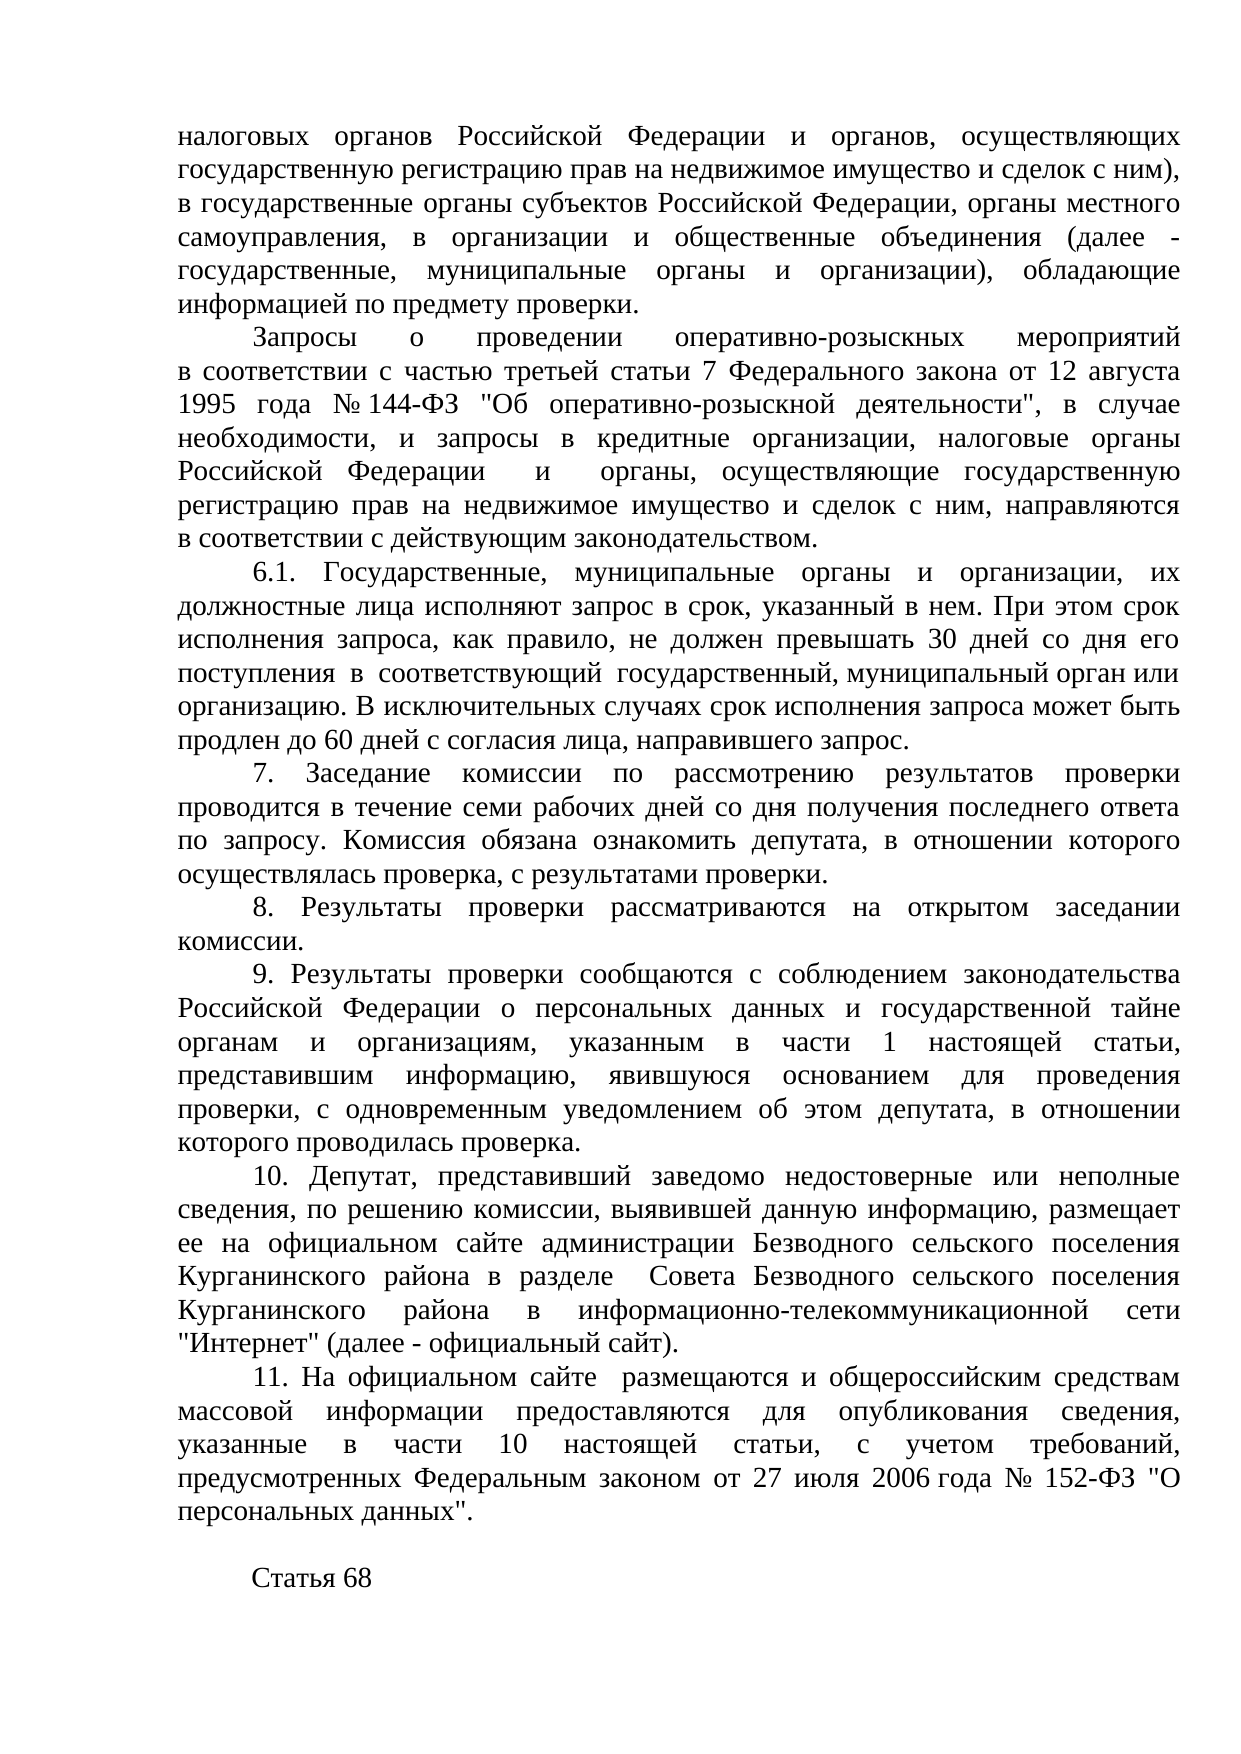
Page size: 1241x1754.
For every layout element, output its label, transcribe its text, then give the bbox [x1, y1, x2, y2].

text 9. Результаты проверки сообщаются с соблюдением законодательства Российской Федерации о персональных данных и государственной тайне органам и организациям, указанным в части 1 настоящей статьи, представившим информацию, явившуюся основанием для проведения проверки, с одновременным уведомлением об этом депутата, в отношении которого проводилась проверка. [177, 957, 1181, 1158]
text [177, 118, 1181, 319]
text 10. Депутат, представивший заведомо недостоверные или неполные сведения, по решению комиссии, выявившей данную информацию, размещает ее на официальном сайте администрации Безводного сельского поселения Курганинского района в разделе Совета Безводного сельского поселения Курганинского района в информационно-телекоммуникационной сети "Интернет" (далее - официальный сайт). [177, 1158, 1181, 1359]
text Запросы о проведении оперативно-розыскных мероприятий в соответствии с частью третьей статьи 7 Федерального закона от 12 августа 1995 года № 144-ФЗ "Об оперативно-розыскной деятельности", в случае необходимости, и запросы в кредитные организации, налоговые органы Российской Федерации и органы, осуществляющие государственную регистрацию прав на недвижимое имущество и сделок с ним, направляются в соответствии с действующим законодательством. [177, 319, 1181, 554]
text 11. На официальном сайте размещаются и общероссийским средствам массовой информации предоставляются для опубликования сведения, указанные в части 10 настоящей статьи, с учетом требований, предусмотренных Федеральным законом от 27 июля 2006 года № 152-ФЗ "О персональных данных". [177, 1359, 1181, 1527]
text Статья 68 [177, 1560, 1181, 1594]
text 6.1. Государственные, муниципальные органы и организации, их должностные лица исполняют запрос в срок, указанный в нем. При этом срок исполнения запроса, как правило, не должен превышать 30 дней со дня его поступления в соответствующий государственный, муниципальный орган или [177, 554, 1181, 688]
text 7. Заседание комиссии по рассмотрению результатов проверки проводится в течение семи рабочих дней со дня получения последнего ответа по запросу. Комиссия обязана ознакомить депутата, в отношении которого осуществлялась проверка, с результатами проверки. [177, 755, 1181, 889]
text 8. Результаты проверки рассматриваются на открытом заседании комиссии. [177, 889, 1181, 957]
text организацию. В исключительных случаях срок исполнения запроса может быть продлен до 60 дней с согласия лица, направившего запрос. [177, 688, 1181, 755]
